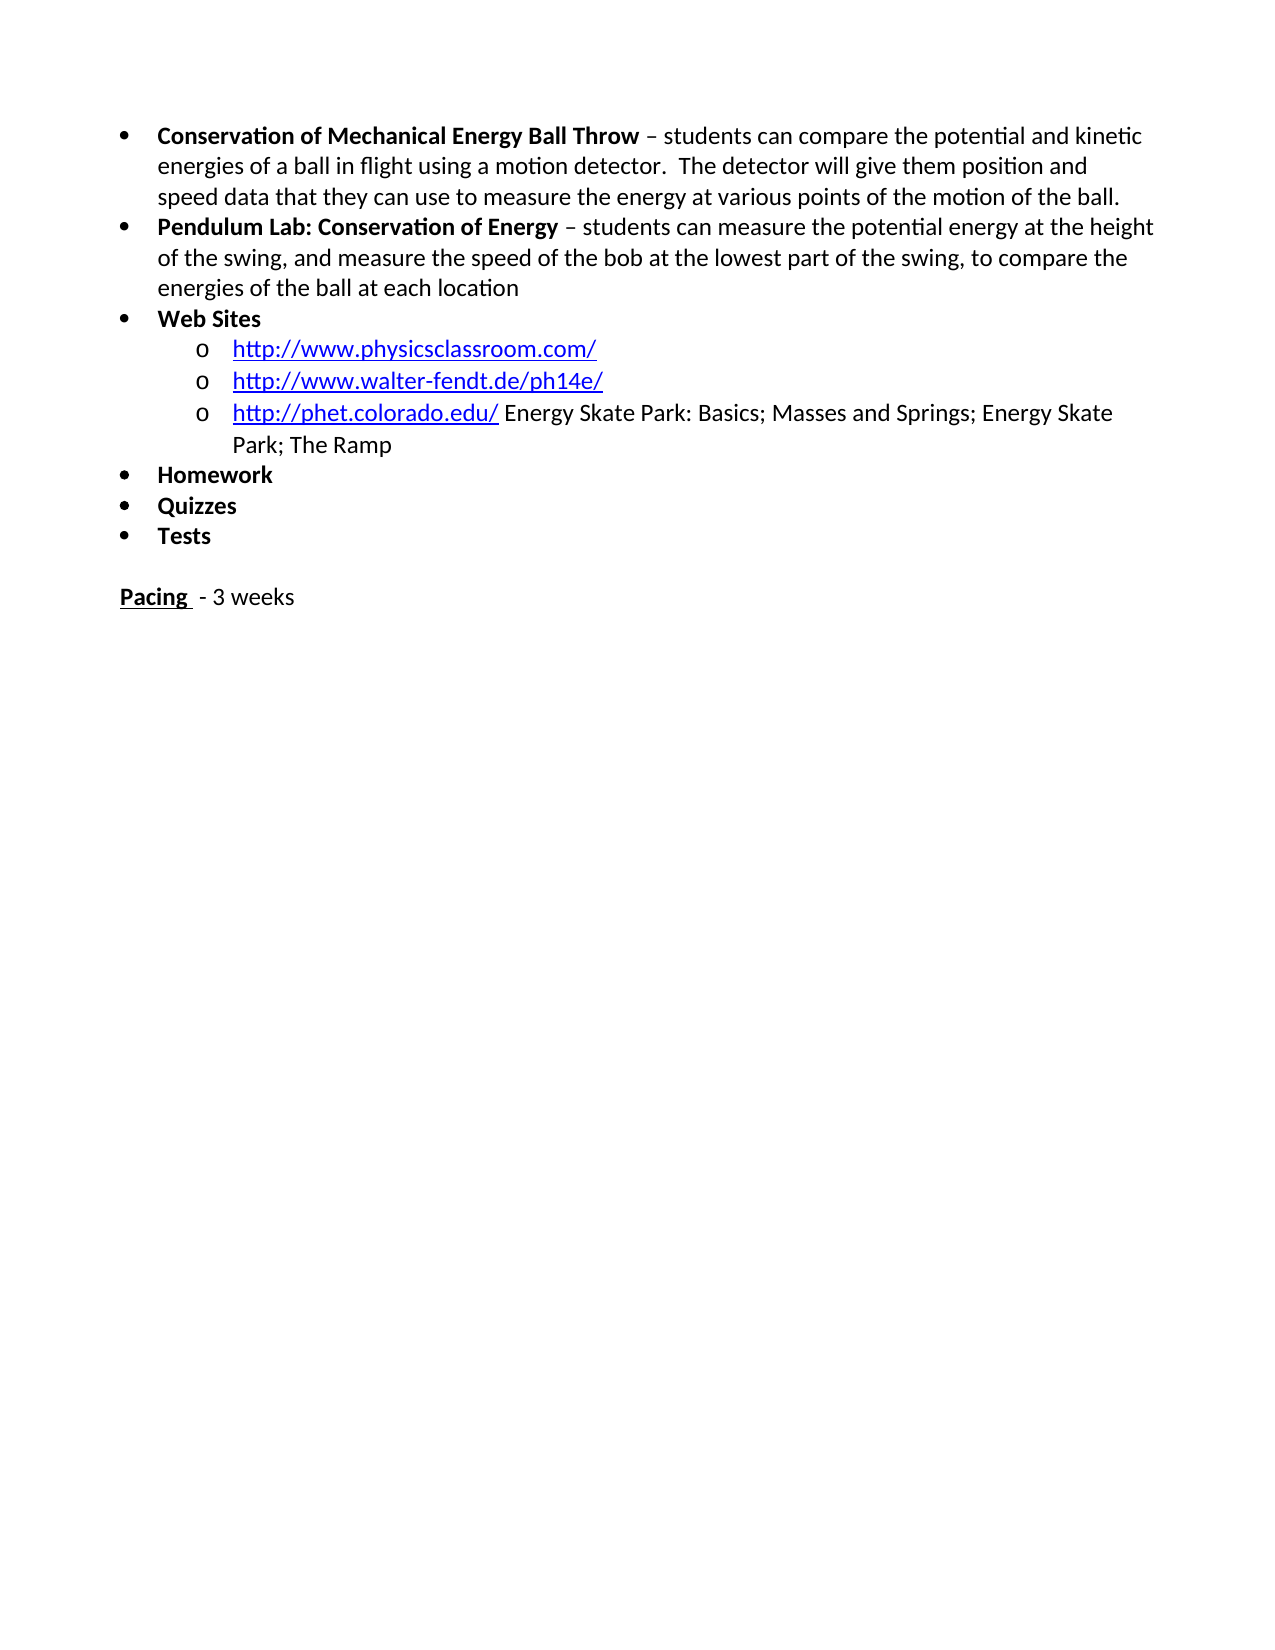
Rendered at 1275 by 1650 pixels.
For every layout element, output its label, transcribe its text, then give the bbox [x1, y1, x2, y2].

text Pacing - 3 weeks [120, 582, 1155, 612]
list Pendulum Lab: Conservation of Energy – students can measure the potential energy at the height of the swing, and measure the speed of the bob at the lowest part of the swing, to compare the energies of the ball at each location [120, 212, 1155, 303]
list http://phet.colorado.edu/ Energy Skate Park: Basics; Masses and Springs; Energy Skate Park; The Ramp [195, 397, 1155, 459]
list Web Sites [120, 303, 1155, 334]
list http://www.physicsclassroom.com/ [195, 334, 1155, 365]
list Conservation of Mechanical Energy Ball Throw – students can compare the potential and kinetic energies of a ball in flight using a motion detector. The detector will give them position and speed data that they can use to measure the energy at various points of the motion of the ball. [120, 120, 1155, 212]
list Quizzes [120, 490, 1155, 521]
list Homework [120, 459, 1155, 490]
list http://www.walter-fendt.de/ph14e/ [195, 365, 1155, 397]
list Tests [120, 521, 1155, 551]
